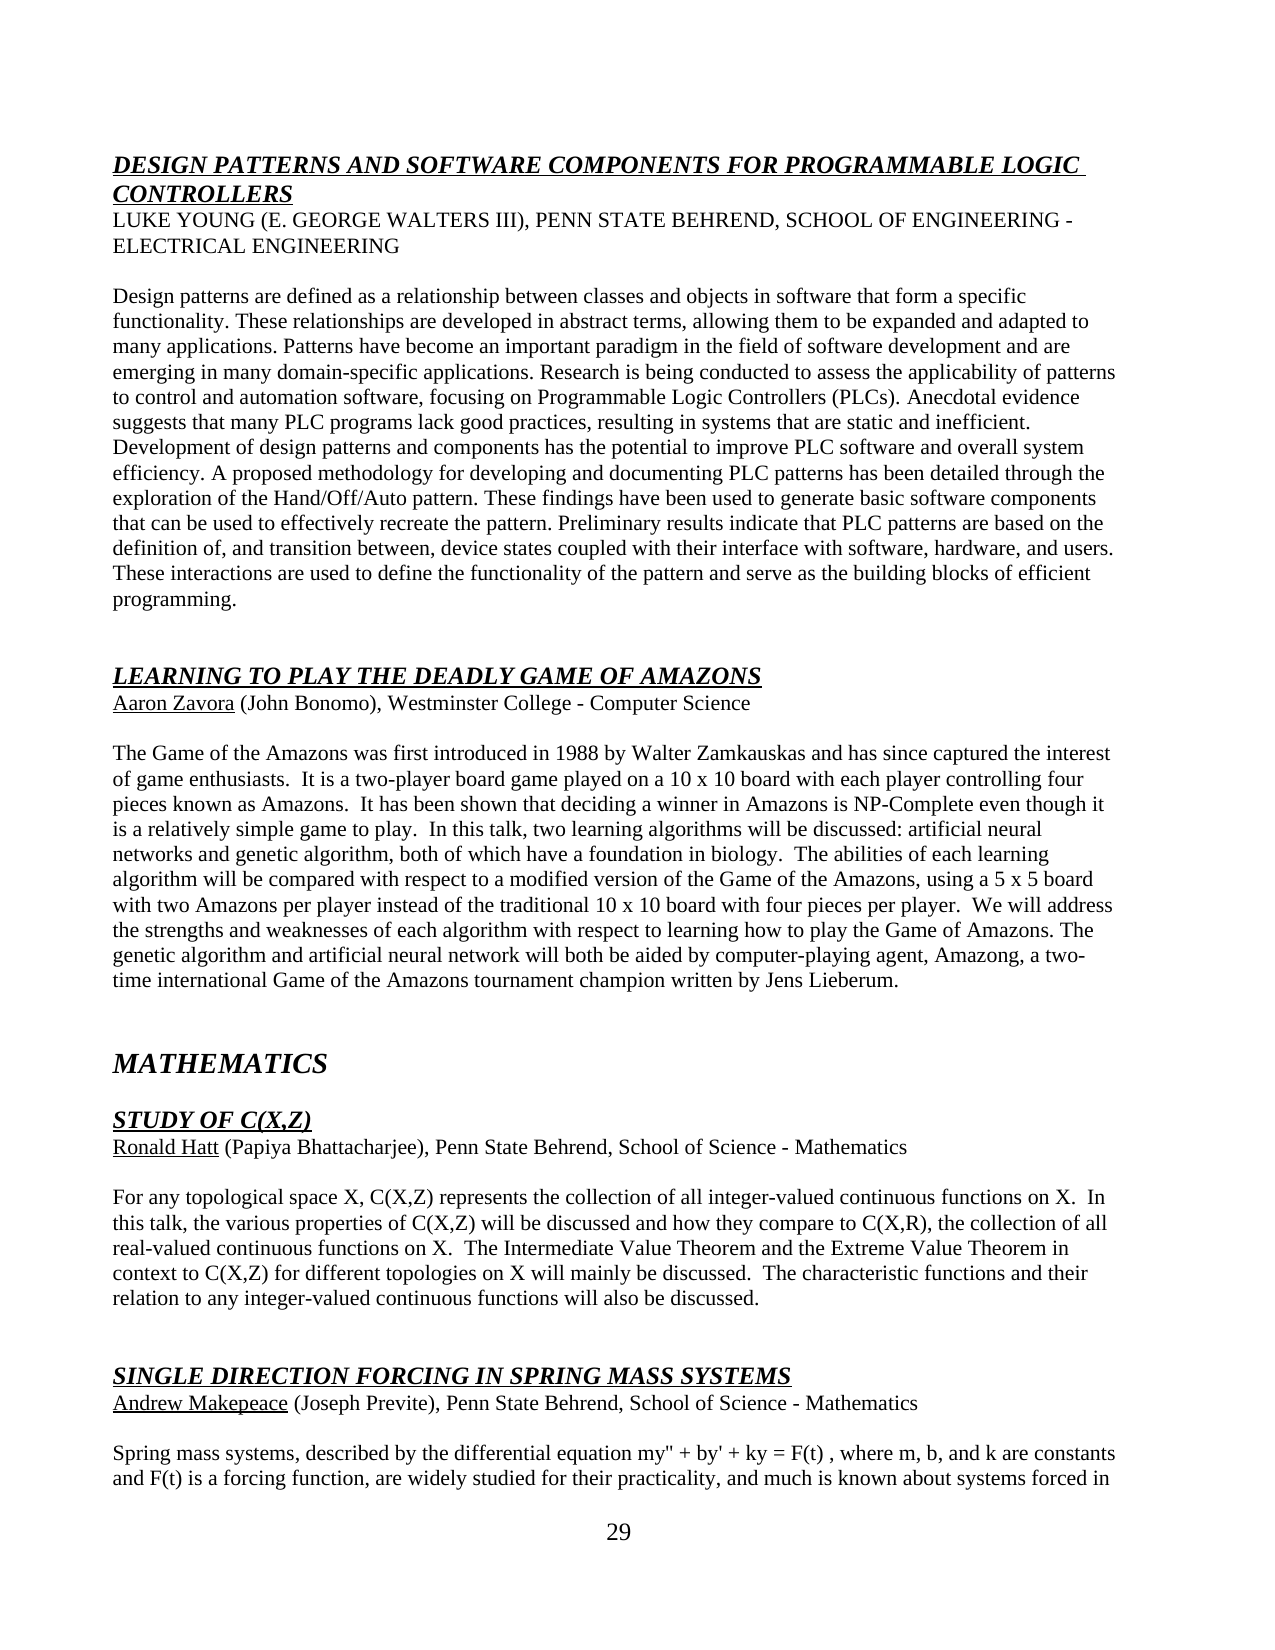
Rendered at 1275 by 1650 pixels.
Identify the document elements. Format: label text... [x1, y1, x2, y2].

text For any topological space X, C(X,Z) represents the collection of all integer-valued continuous functions on X. In this talk, the various properties of C(X,Z) will be discussed and how they compare to C(X,R), the collection of all real-valued continuous functions on X. The Intermediate Value Theorem and the Extreme Value Theorem in context to C(X,Z) for different topologies on X will mainly be discussed. The characteristic functions and their relation to any integer-valued continuous functions will also be discussed. [112, 1184, 1125, 1310]
subtitle Design Patterns and Software Components for Programmable Logic Controllers Luke Young (E. George Walters III), Penn State Behrend, School of Engineering - Electrical Engineering [112, 150, 1125, 258]
text Ronald Hatt (Papiya Bhattacharjee), Penn State Behrend, School of Science - Mathematics [112, 1134, 1125, 1159]
text Design patterns are defined as a relationship between classes and objects in software that form a specific functionality. These relationships are developed in abstract terms, allowing them to be expanded and adapted to many applications. Patterns have become an important paradigm in the field of software development and are emerging in many domain-specific applications. Research is being conducted to assess the applicability of patterns to control and automation software, focusing on Programmable Logic Controllers (PLCs). Anecdotal evidence suggests that many PLC programs lack good practices, resulting in systems that are static and inefficient. Development of design patterns and components has the potential to improve PLC software and overall system efficiency. A proposed methodology for developing and documenting PLC patterns has been detailed through the exploration of the Hand/Off/Auto pattern. These findings have been used to generate basic software components that can be used to effectively recreate the pattern. Preliminary results indicate that PLC patterns are based on the definition of, and transition between, device states coupled with their interface with software, hardware, and users. These interactions are used to define the functionality of the pattern and serve as the building blocks of efficient programming. [112, 283, 1125, 611]
subtitle Learning to Play the Deadly Game of Amazons [112, 661, 1125, 690]
text Aaron Zavora (John Bonomo), Westminster College - Computer Science [112, 690, 1125, 715]
subtitle Study of C(X,Z) [112, 1105, 1125, 1134]
text Andrew Makepeace (Joseph Previte), Penn State Behrend, School of Science - Mathematics [112, 1389, 1125, 1415]
text The Game of the Amazons was first introduced in 1988 by Walter Zamkauskas and has since captured the interest of game enthusiasts. It is a two-player board game played on a 10 x 10 board with each player controlling four pieces known as Amazons. It has been shown that deciding a winner in Amazons is NP-Complete even though it is a relatively simple game to play. In this talk, two learning algorithms will be discussed: artificial neural networks and genetic algorithm, both of which have a foundation in biology. The abilities of each learning algorithm will be compared with respect to a modified version of the Game of the Amazons, using a 5 x 5 board with two Amazons per player instead of the traditional 10 x 10 board with four pieces per player. We will address the strengths and weaknesses of each algorithm with respect to learning how to play the Game of Amazons. The genetic algorithm and artificial neural network will both be aided by computer-playing agent, Amazong, a two-time international Game of the Amazons tournament champion written by Jens Lieberum. [112, 740, 1125, 992]
subtitle Single Direction Forcing in Spring Mass Systems [112, 1361, 1125, 1389]
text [112, 1440, 1125, 1490]
subtitle MATHEMATICS [112, 1046, 1125, 1080]
